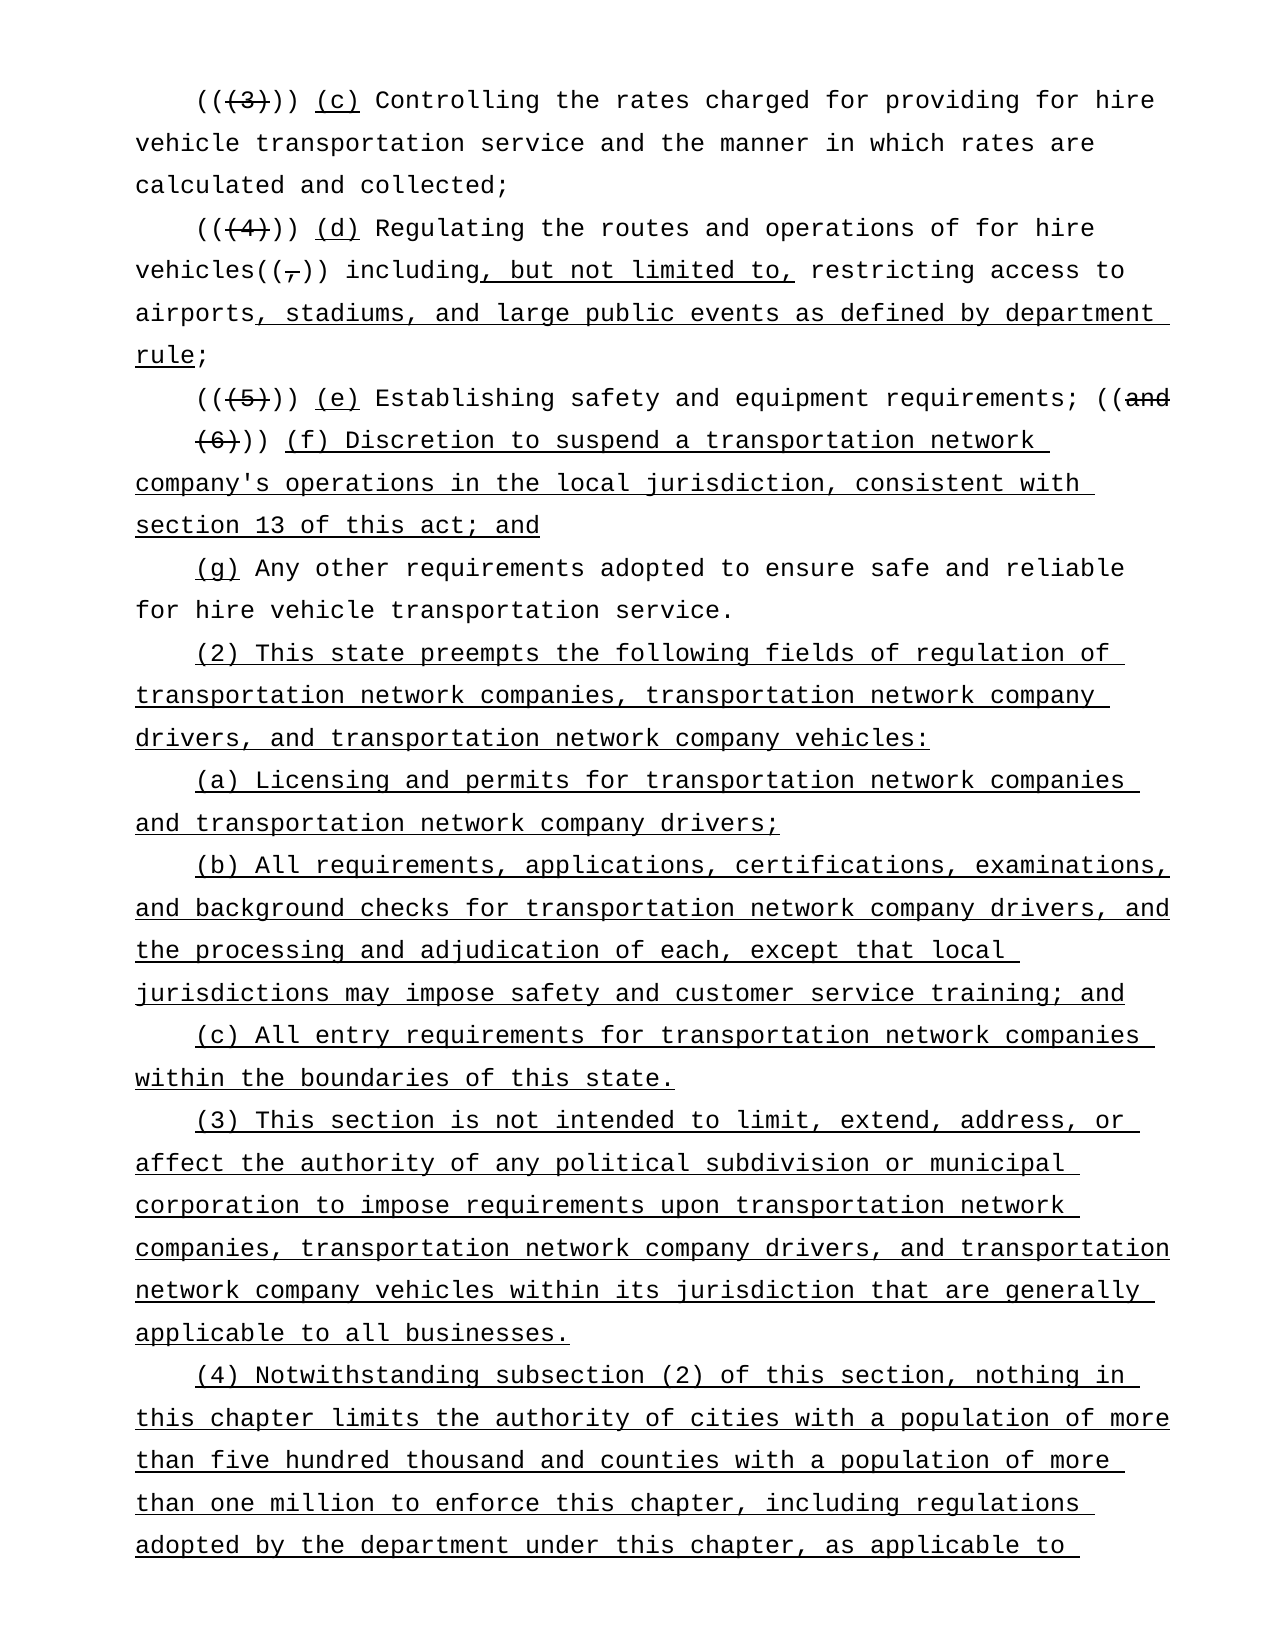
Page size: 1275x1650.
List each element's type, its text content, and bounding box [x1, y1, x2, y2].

text (3) This section is not intended to limit, extend, address, or affect the authority of any political subdivision or municipal corporation to impose requirements upon transportation network companies, transportation network company drivers, and transportation network company vehicles within its jurisdiction that are generally applicable to all businesses. [135, 1260, 1170, 1350]
text (b) All requirements, applications, certifications, examinations, and background checks for transportation network company drivers, and the processing and adjudication of each, except that local jurisdictions may impose safety and customer service training; and [135, 840, 1170, 919]
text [135, 1430, 1170, 1562]
text (((3))) (c) Controlling the rates charged for providing for hire vehicle transportation service and the manner in which rates are calculated and collected; [135, 75, 1170, 202]
text (a) Licensing and permits for transportation network companies and transportation network company drivers; [135, 755, 1170, 840]
text (6))) (f) Discretion to suspend a transportation network company's operations in the local jurisdiction, consistent with section 13 of this act; and [135, 415, 1170, 542]
text (3) This section is not intended to limit, extend, address, or affect the authority of any political subdivision or municipal corporation to impose requirements upon transportation network companies, transportation network company drivers, and transportation network company vehicles within its jurisdiction that are generally applicable to all businesses. [135, 1095, 1170, 1259]
text (g) Any other requirements adopted to ensure safe and reliable for hire vehicle transportation service. [135, 542, 1170, 627]
text (c) All entry requirements for transportation network companies within the boundaries of this state. [135, 1010, 1170, 1095]
text (2) This state preempts the following fields of regulation of transportation network companies, transportation network company drivers, and transportation network company vehicles: [135, 627, 1170, 755]
text (((5))) (e) Establishing safety and equipment requirements; ((and [135, 372, 1170, 415]
text (b) All requirements, applications, certifications, examinations, and background checks for transportation network company drivers, and the processing and adjudication of each, except that local jurisdictions may impose safety and customer service training; and [135, 920, 1170, 1010]
text (((4))) (d) Regulating the routes and operations of for hire vehicles((,)) including, but not limited to, restricting access to airports, stadiums, and large public events as defined by department rule; [135, 202, 1170, 372]
